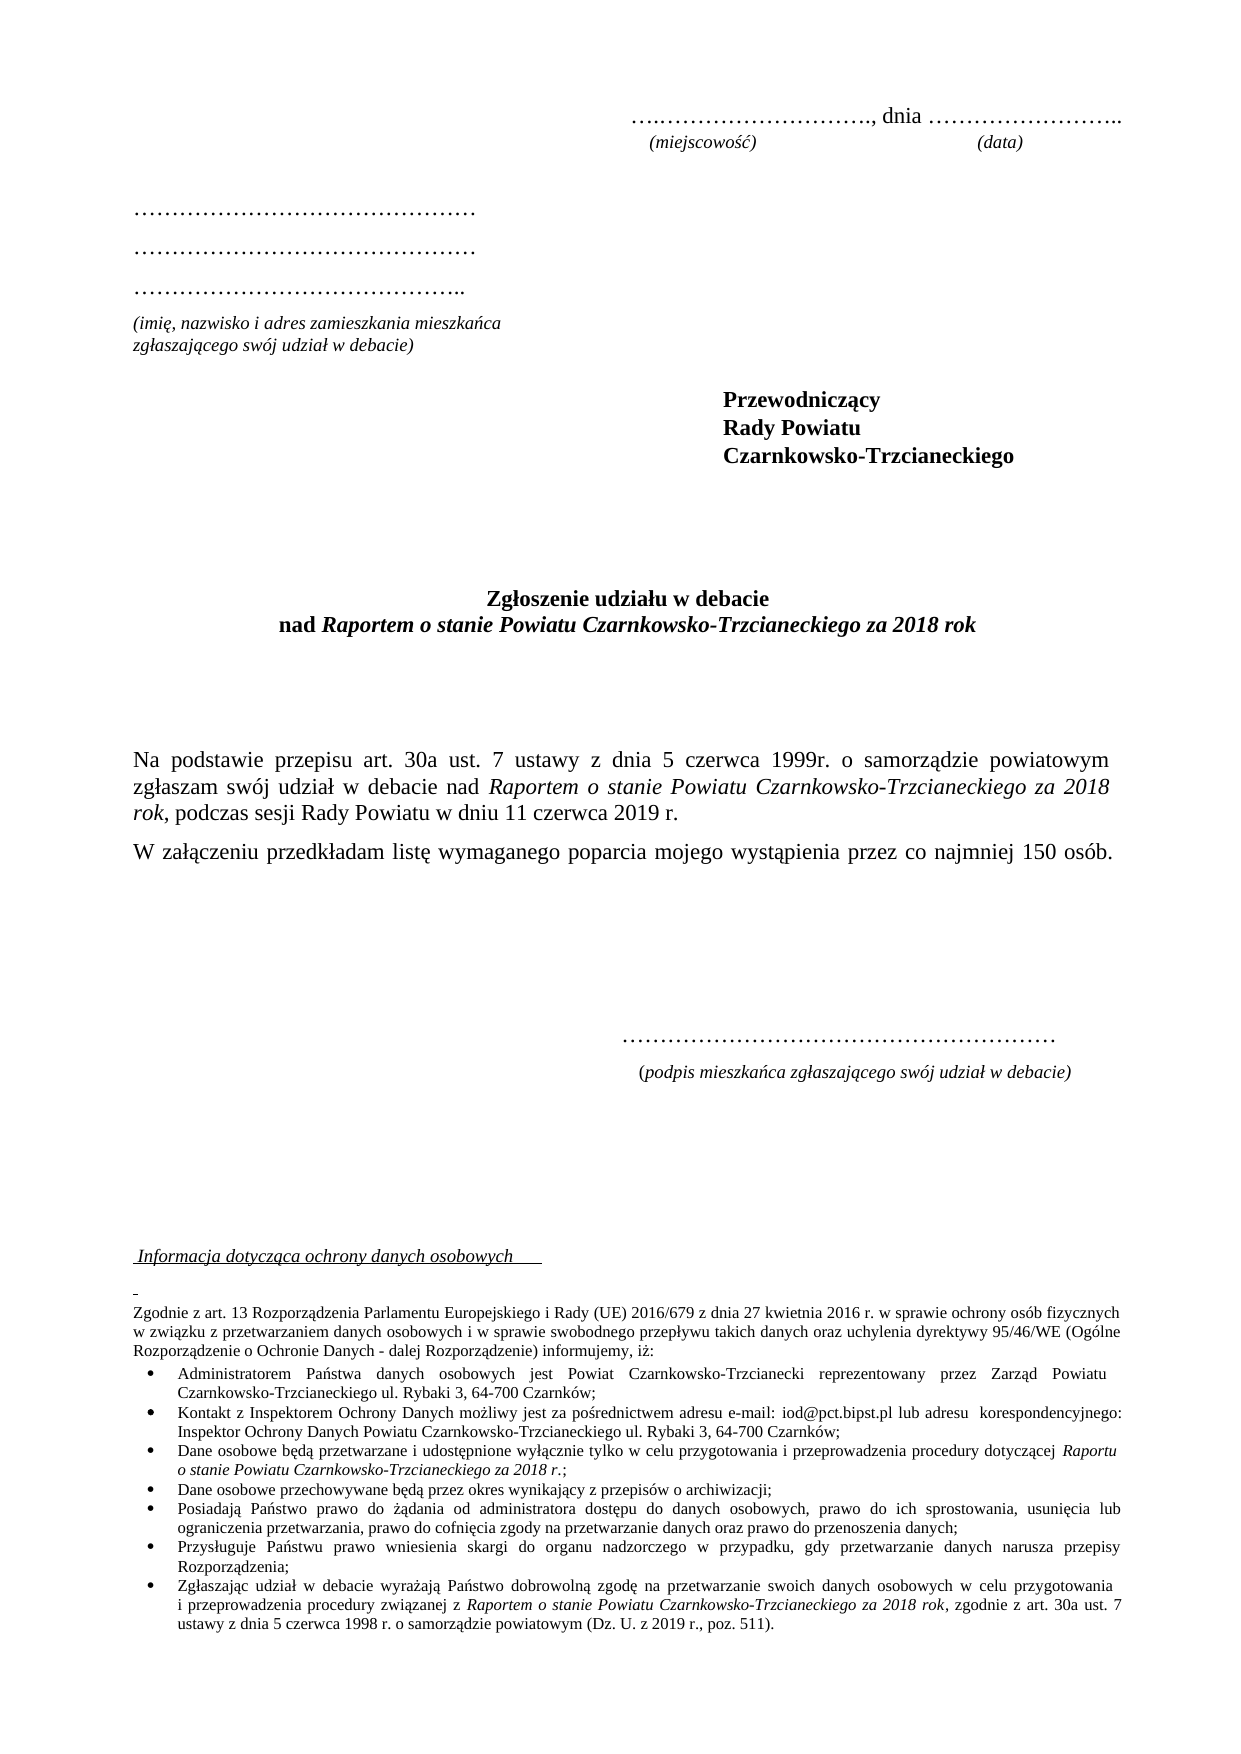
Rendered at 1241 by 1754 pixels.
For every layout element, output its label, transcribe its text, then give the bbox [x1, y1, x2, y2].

list Kontakt z Inspektorem Ochrony Danych możliwy jest za pośrednictwem adresu e-mail: iod@pct.bipst.pl lub adresu korespondencyjnego: Inspektor Ochrony Danych Powiatu Czarnkowsko-Trzcianeckiego ul. Rybaki 3, 64-700 Czarnków; [148, 1402, 1122, 1441]
list Przysługuje Państwu prawo wniesienia skargi do organu nadzorczego w przypadku, gdy przetwarzanie danych narusza przepisy Rozporządzenia; [148, 1537, 1122, 1576]
text Przewodniczący Rady Powiatu [649, 386, 1122, 440]
list Posiadają Państwo prawo do żądania od administratora dostępu do danych osobowych, prawo do ich sprostowania, usunięcia lub ograniczenia przetwarzania, prawo do cofnięcia zgody na przetwarzanie danych oraz prawo do przenoszenia danych; [148, 1499, 1122, 1537]
text (podpis mieszkańca zgłaszającego swój udział w debacie) [133, 1061, 1122, 1083]
list Zgłaszając udział w debacie wyrażają Państwo dobrowolną zgodę na przetwarzanie swoich danych osobowych w celu przygotowania i przeprowadzenia procedury związanej z Raportem o stanie Powiatu Czarnkowsko-Trzcianeckiego za 2018 rok, zgodnie z art. 30a ust. 7 ustawy z dnia 5 czerwca 1998 r. o samorządzie powiatowym (Dz. U. z 2019 r., poz. 511). [148, 1576, 1122, 1633]
text (miejscowość) (data) [133, 131, 1122, 152]
text ……………………………………… [133, 233, 1122, 260]
text Zgodnie z art. 13 Rozporządzenia Parlamentu Europejskiego i Rady (UE) 2016/679 z dnia 27 kwietnia 2016 r. w sprawie ochrony osób fizycznych w związku z przetwarzaniem danych osobowych i w sprawie swobodnego przepływu takich danych oraz uchylenia dyrektywy 95/46/WE (Ogólne Rozporządzenie o Ochronie Danych - dalej Rozporządzenie) informujemy, iż: [133, 1302, 1122, 1360]
subtitle Zgłoszenie udziału w debacie [133, 585, 1122, 611]
text (imię, nazwisko i adres zamieszkania mieszkańca zgłaszającego swój udział w debacie) [133, 312, 1122, 355]
text Na podstawie przepisu art. 30a ust. 7 ustawy z dnia 5 czerwca 1999r. o samorządzie powiatowym zgłaszam swój udział w debacie nad Raportem o stanie Powiatu Czarnkowsko-Trzcianeckiego za 2018 rok, podczas sesji Rady Powiatu w dniu 11 czerwca 2019 r. [133, 746, 1110, 825]
subtitle nad Raportem o stanie Powiatu Czarnkowsko-Trzcianeckiego za 2018 rok [133, 611, 1122, 637]
list Dane osobowe będą przetwarzane i udostępnione wyłącznie tylko w celu przygotowania i przeprowadzenia procedury dotyczącej Raportu o stanie Powiatu Czarnkowsko-Trzcianeckiego za 2018 r.; [148, 1441, 1122, 1479]
list Administratorem Państwa danych osobowych jest Powiat Czarnkowsko-Trzcianecki reprezentowany przez Zarząd Powiatu Czarnkowsko-Trzcianeckiego ul. Rybaki 3, 64-700 Czarnków; [148, 1364, 1122, 1402]
text …………………………………….. [133, 273, 1122, 299]
text ……………………………………… [133, 194, 1122, 220]
text Informacja dotycząca ochrony danych osobowych [133, 1244, 1122, 1266]
text W załączeniu przedkładam listę wymaganego poparcia mojego wystąpienia przez co najmniej 150 osób. [133, 838, 1122, 891]
text Czarnkowsko-Trzcianeckiego [649, 442, 1122, 469]
list Dane osobowe przechowywane będą przez okres wynikający z przepisów o archiwizacji; [148, 1479, 1122, 1499]
text ………………………………………………… [133, 1022, 1122, 1048]
text ….………………………., dnia …………………….. [133, 102, 1122, 129]
